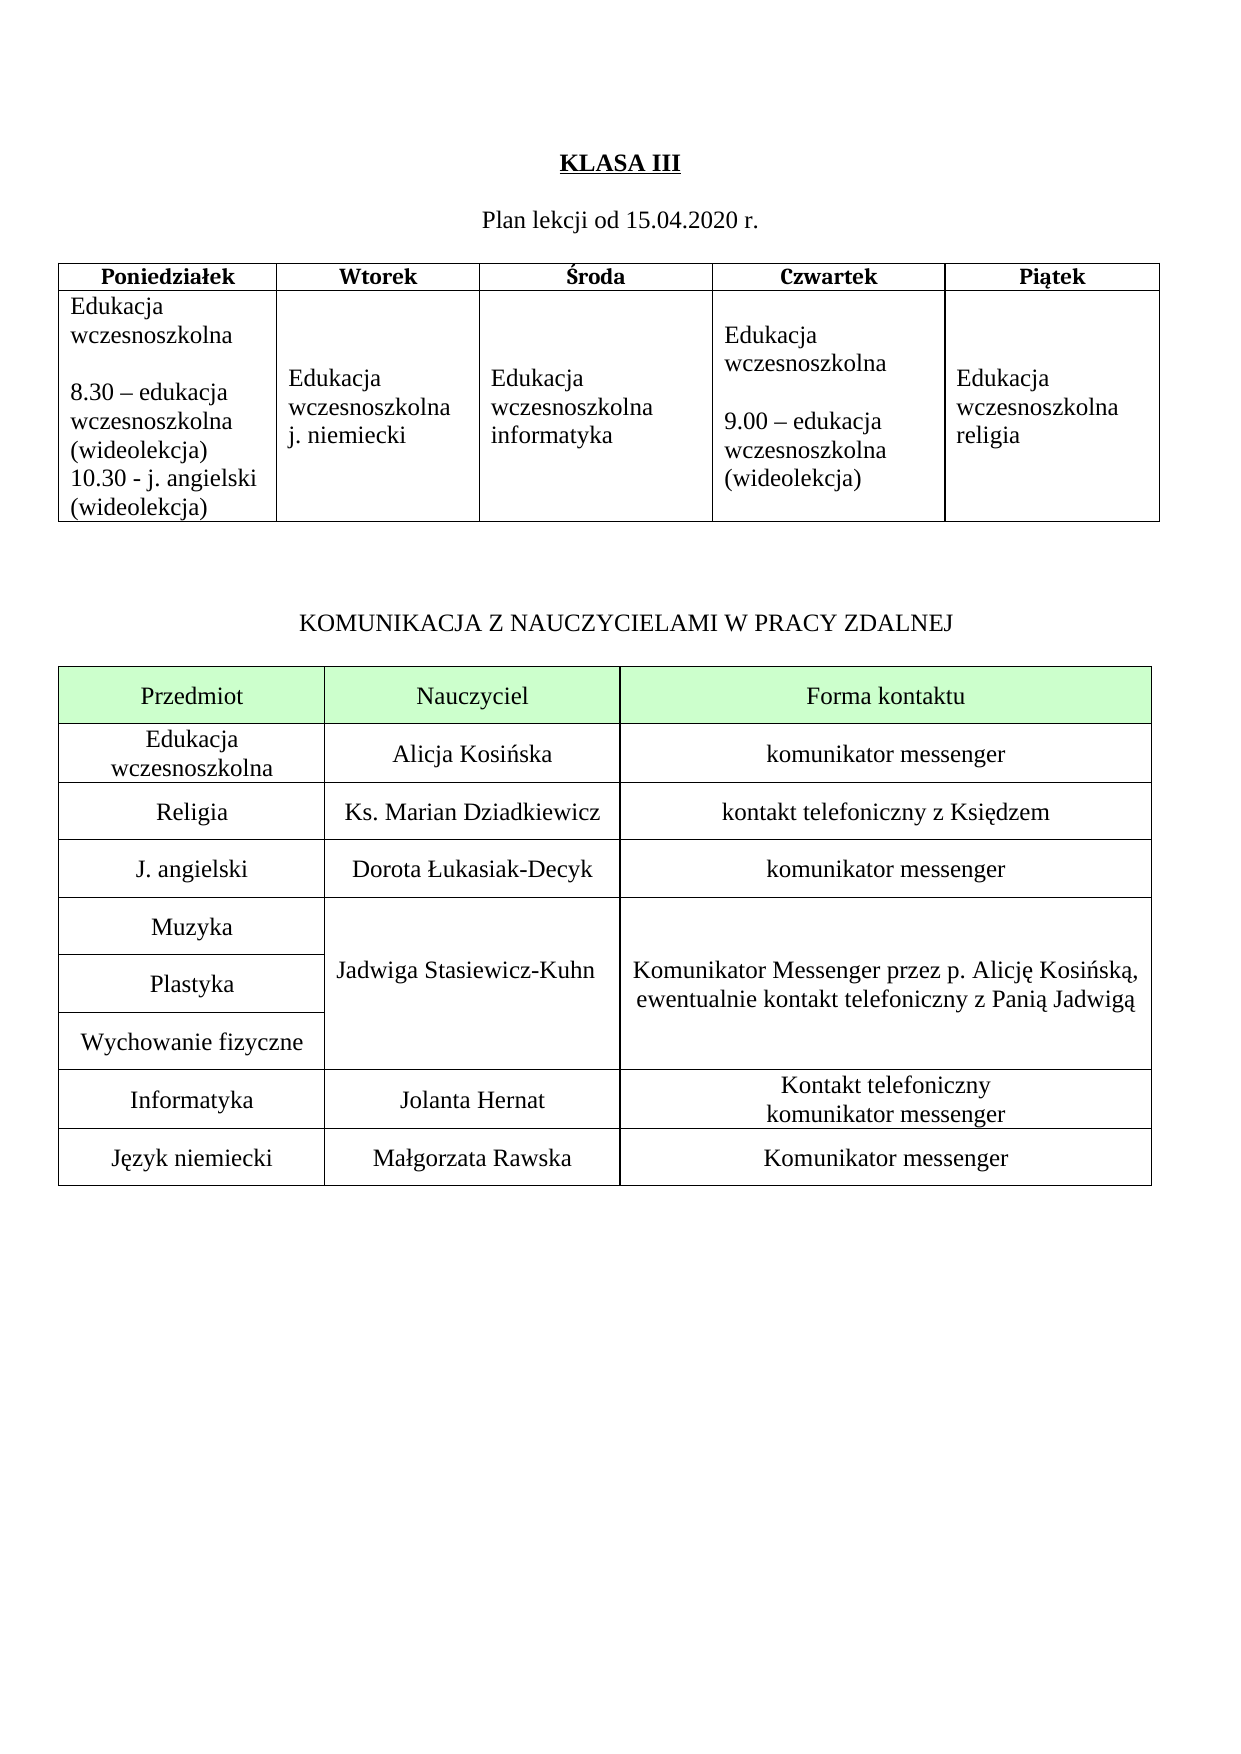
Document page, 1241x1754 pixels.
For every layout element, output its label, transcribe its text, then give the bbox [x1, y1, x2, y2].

table_header Środa [480, 264, 712, 290]
table_cell Edukacja wczesnoszkolna informatyka [480, 291, 712, 521]
table_cell Alicja Kosińska [325, 724, 619, 782]
table_cell Komunikator messenger [621, 1129, 1151, 1185]
table_cell Ks. Marian Dziadkiewicz [325, 783, 619, 839]
table_header Czwartek [713, 264, 944, 290]
text Plan lekcji od 15.04.2020 r. [148, 205, 1093, 234]
table_cell Religia [59, 783, 324, 839]
table_cell Edukacja wczesnoszkolna 9.00 – edukacja wczesnoszkolna (wideolekcja) [713, 291, 944, 521]
table_header Forma kontaktu [621, 667, 1151, 723]
table_cell kontakt telefoniczny z Księdzem [621, 783, 1151, 839]
table_header Wtorek [277, 264, 479, 290]
table_cell Kontakt telefoniczny komunikator messenger [621, 1070, 1151, 1128]
table_cell Wychowanie fizyczne [59, 1013, 324, 1069]
table_cell J. angielski [59, 840, 324, 897]
table_cell Plastyka [59, 955, 324, 1012]
table_cell Edukacja wczesnoszkolna [59, 724, 324, 782]
table_cell Komunikator Messenger przez p. Alicję Kosińską, ewentualnie kontakt telefoniczny z Panią Jadwigą [621, 898, 1151, 1069]
table_cell Muzyka [59, 898, 324, 954]
table_cell Jolanta Hernat [325, 1070, 619, 1128]
table_cell Jadwiga Stasiewicz-Kuhn [325, 898, 619, 1069]
table_cell Edukacja wczesnoszkolna religia [946, 291, 1159, 521]
table_cell Edukacja wczesnoszkolna j. niemiecki [277, 291, 479, 521]
text KOMUNIKACJA Z NAUCZYCIELAMI W PRACY ZDALNEJ [148, 608, 1093, 637]
table_header Piątek [946, 264, 1159, 290]
table_header Poniedziałek [59, 264, 276, 290]
table_cell Dorota Łukasiak-Decyk [325, 840, 619, 897]
table_cell Informatyka [59, 1070, 324, 1128]
table_cell Małgorzata Rawska [325, 1129, 619, 1185]
table_cell Edukacja wczesnoszkolna 8.30 – edukacja wczesnoszkolna (wideolekcja) 10.30 - j. angielski (wideolekcja) [59, 291, 276, 521]
table_cell komunikator messenger [621, 840, 1151, 897]
table_cell komunikator messenger [621, 724, 1151, 782]
text KLASA III [148, 148, 1093, 176]
table_header Przedmiot [59, 667, 324, 723]
table_header Nauczyciel [325, 667, 619, 723]
table_cell Język niemiecki [59, 1129, 324, 1185]
